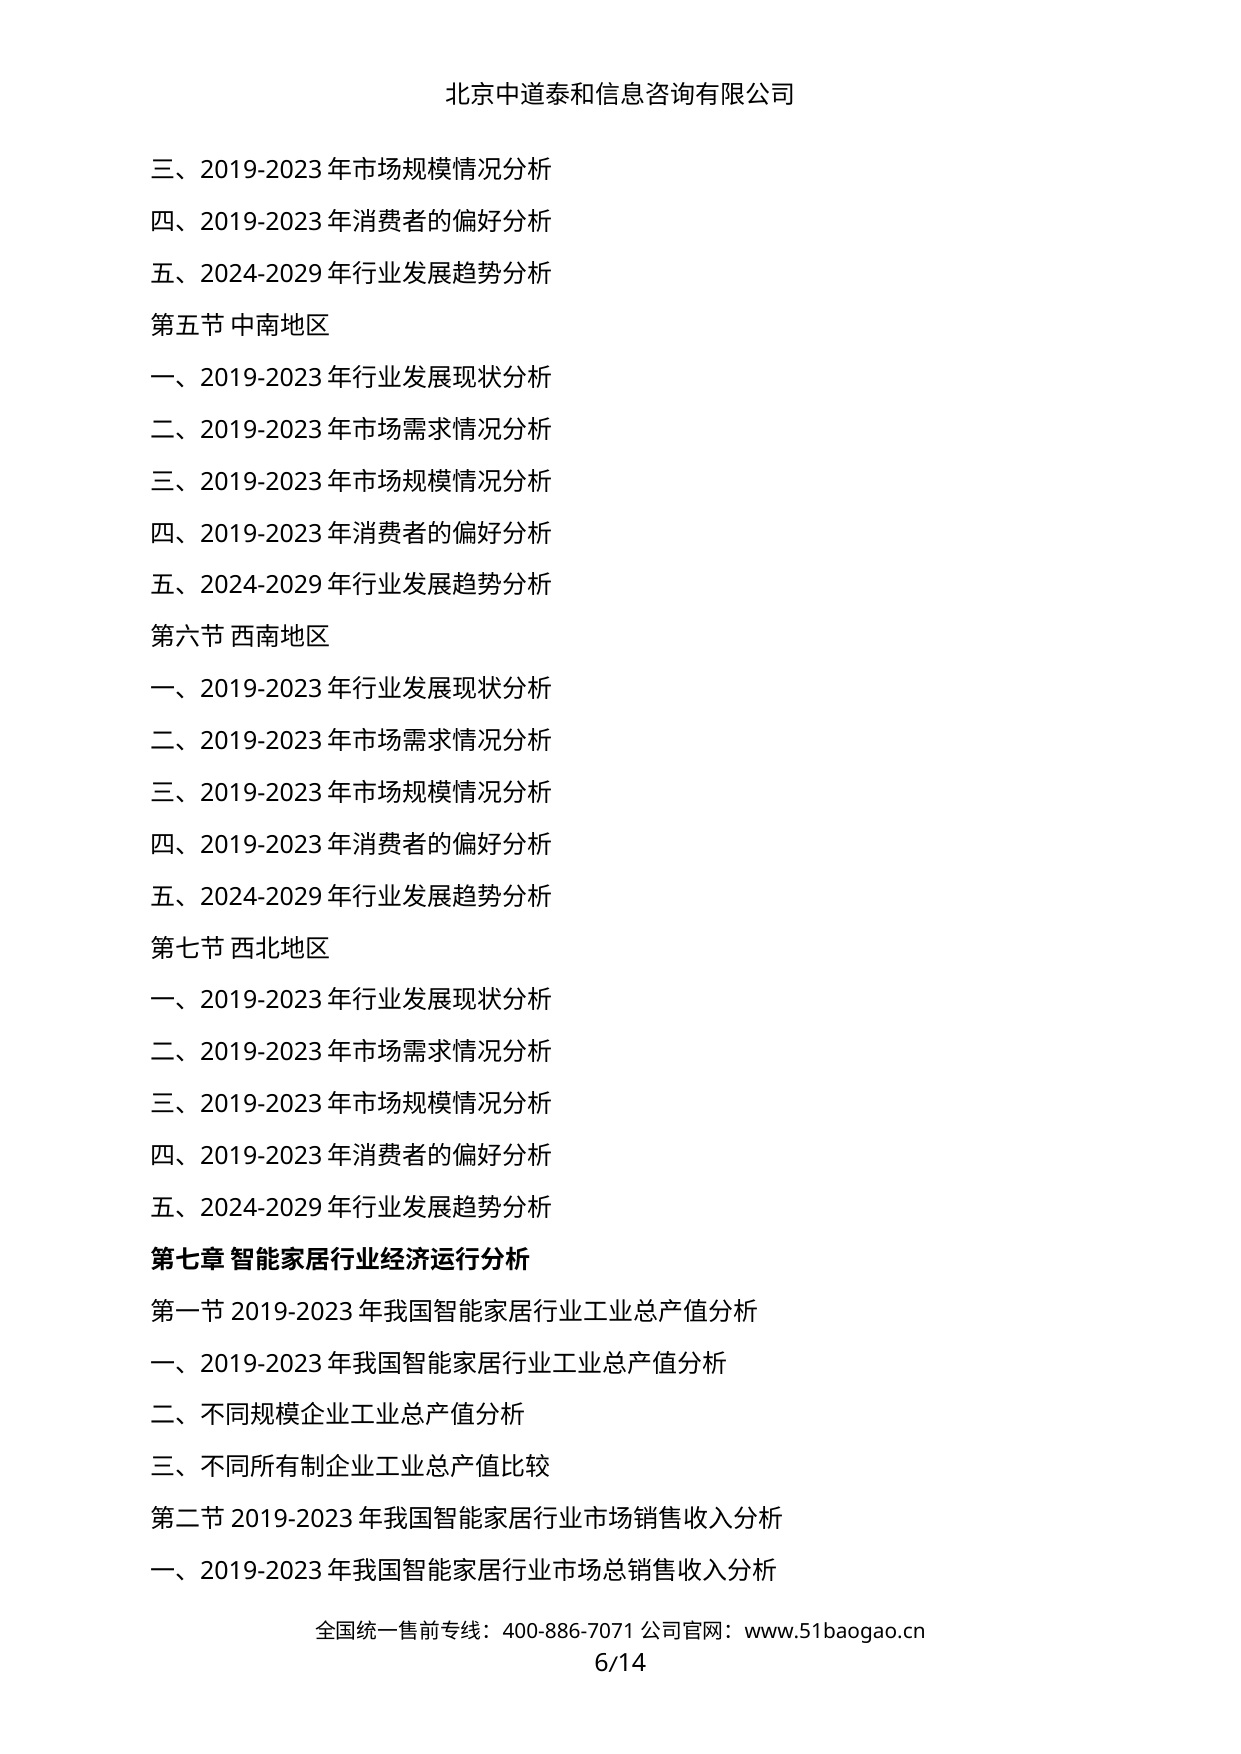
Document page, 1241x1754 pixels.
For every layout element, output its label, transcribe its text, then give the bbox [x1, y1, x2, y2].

text 五、2024-2029年行业发展趋势分析 [150, 1187, 1090, 1224]
text 二、2019-2023年市场需求情况分析 [150, 1032, 1090, 1068]
text 四、2019-2023年消费者的偏好分析 [150, 1136, 1090, 1172]
text 第七节 西北地区 [150, 928, 1090, 964]
text 四、2019-2023年消费者的偏好分析 [150, 202, 1090, 238]
text 五、2024-2029年行业发展趋势分析 [150, 876, 1090, 912]
text 二、2019-2023年市场需求情况分析 [150, 721, 1090, 757]
text 一、2019-2023年行业发展现状分析 [150, 669, 1090, 705]
text 四、2019-2023年消费者的偏好分析 [150, 824, 1090, 861]
text 一、2019-2023年行业发展现状分析 [150, 980, 1090, 1016]
text 第一节 2019-2023年我国智能家居行业工业总产值分析 [150, 1291, 1090, 1327]
text 五、2024-2029年行业发展趋势分析 [150, 565, 1090, 601]
text 二、2019-2023年市场需求情况分析 [150, 409, 1090, 446]
text 三、2019-2023年市场规模情况分析 [150, 772, 1090, 809]
text 五、2024-2029年行业发展趋势分析 [150, 254, 1090, 290]
text 第二节 2019-2023年我国智能家居行业市场销售收入分析 [150, 1499, 1090, 1535]
text 二、不同规模企业工业总产值分析 [150, 1395, 1090, 1431]
text 一、2019-2023年我国智能家居行业市场总销售收入分析 [150, 1551, 1090, 1587]
text 第六节 西南地区 [150, 617, 1090, 653]
text 第七章 智能家居行业经济运行分析 [150, 1239, 1090, 1276]
text 四、2019-2023年消费者的偏好分析 [150, 513, 1090, 549]
text 一、2019-2023年我国智能家居行业工业总产值分析 [150, 1343, 1090, 1379]
text 三、2019-2023年市场规模情况分析 [150, 150, 1090, 186]
text 三、不同所有制企业工业总产值比较 [150, 1447, 1090, 1483]
text 第五节 中南地区 [150, 306, 1090, 342]
text 三、2019-2023年市场规模情况分析 [150, 461, 1090, 497]
text 一、2019-2023年行业发展现状分析 [150, 357, 1090, 394]
text 三、2019-2023年市场规模情况分析 [150, 1084, 1090, 1120]
